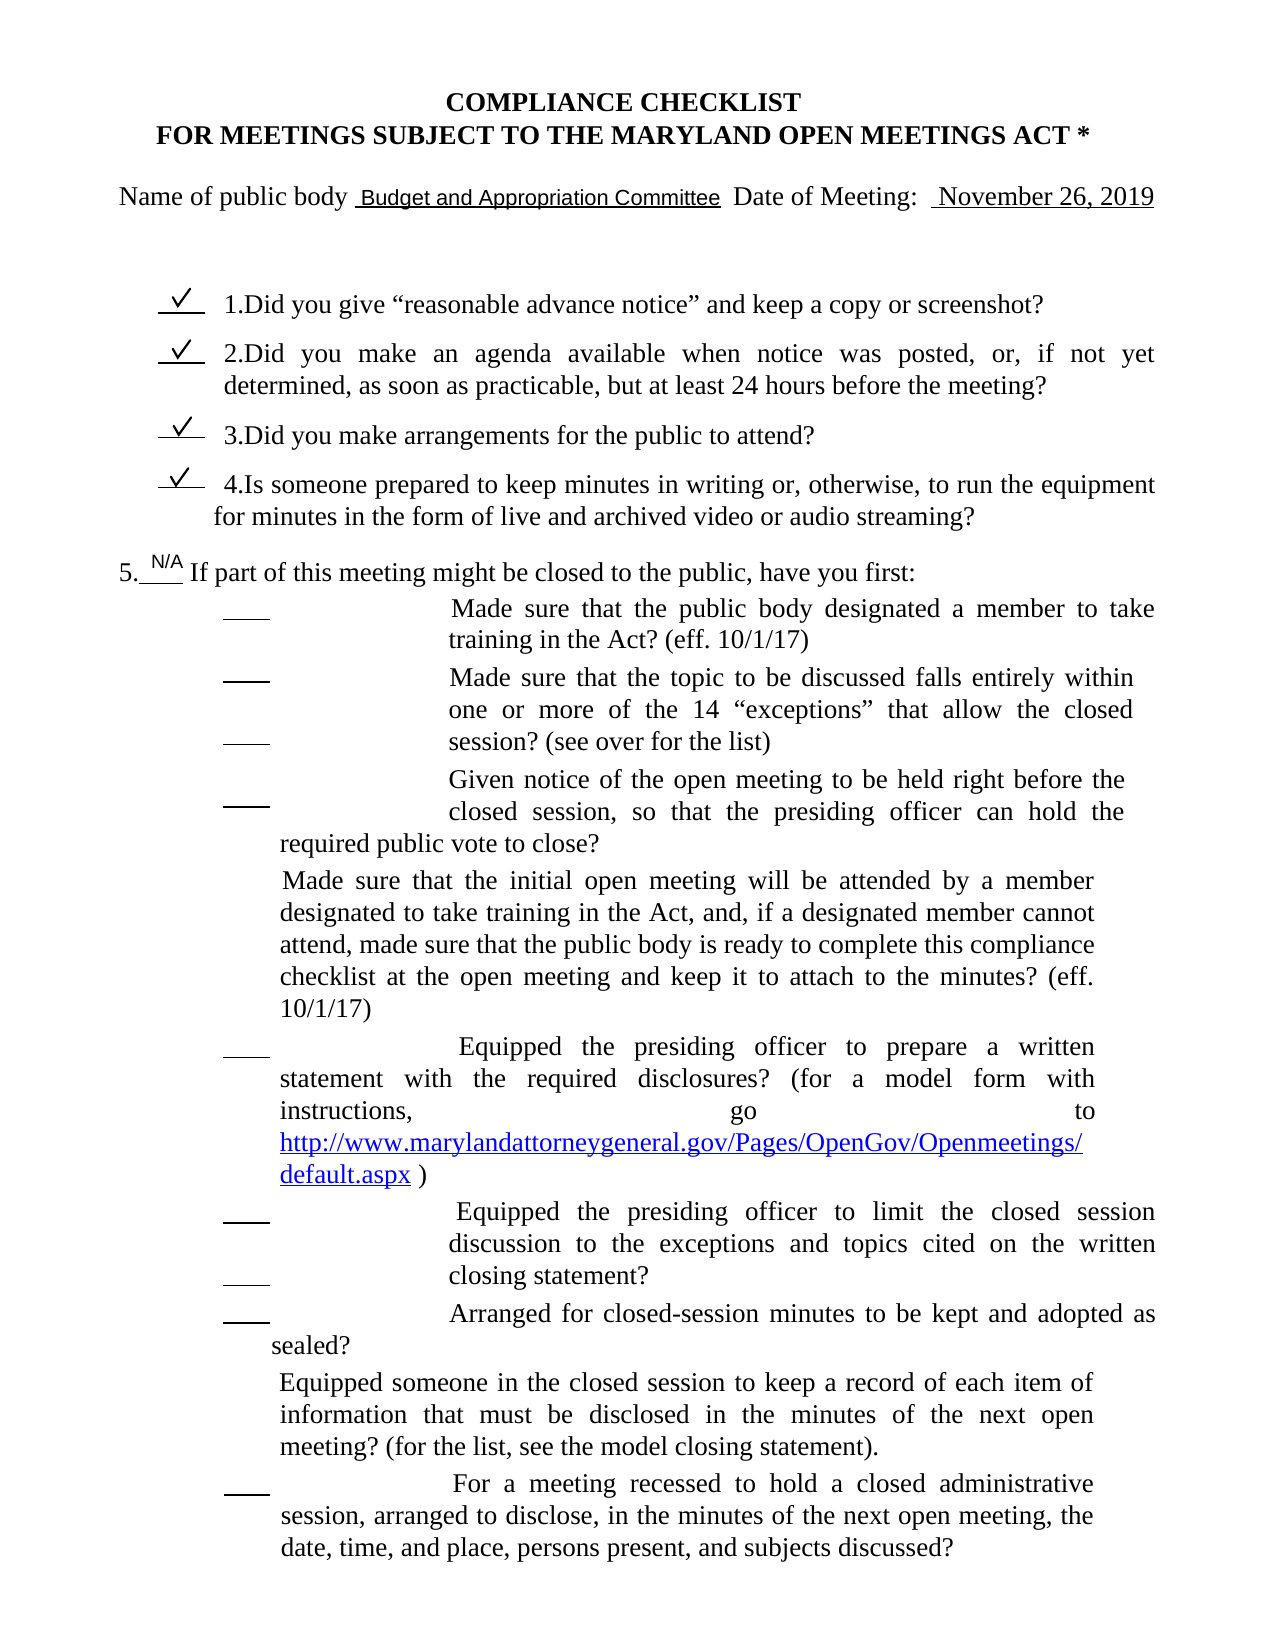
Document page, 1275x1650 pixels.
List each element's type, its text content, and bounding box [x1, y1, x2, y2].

text 2.Did you make an agenda available when notice was posted, or, if not yet determined, as soon as practicable, but at least 24 hours before the meeting? [118, 337, 1156, 400]
text Made sure that the topic to be discussed falls entirely within one or more of the 14 “exceptions” that allow the closed session? (see over for the list) [270, 661, 1134, 756]
text For a meeting recessed to hold a closed administrative session, arranged to disclose, in the minutes of the next open meeting, the date, time, and place, persons present, and subjects discussed? [270, 1467, 1095, 1562]
text Equipped the presiding officer to prepare a written statement with the required disclosures? (for a model form with instructions, go to http://www.marylandattorneygeneral.gov/Pages/OpenGov/Openmeetings/ default.aspx ) [270, 1030, 1095, 1189]
text 4.Is someone prepared to keep minutes in writing or, otherwise, to run the equipment for minutes in the form of live and archived video or audio streaming? [118, 468, 1156, 532]
text Made sure that the public body designated a member to take training in the Act? (eff. 10/1/17) [270, 592, 1156, 655]
text Name of public body Budget and Appropriation Committee Date of Meeting: November 26, 2019 [118, 180, 1162, 211]
text COMPLIANCE CHECKLIST [120, 86, 1127, 117]
text FOR MEETINGS SUBJECT TO THE MARYLAND OPEN MEETINGS ACT * [156, 119, 1162, 150]
text Given notice of the open meeting to be held right before the closed session, so that the presiding officer can hold the required public vote to close? [270, 763, 1126, 858]
text Made sure that the initial open meeting will be attended by a member designated to take training in the Act, and, if a designated member cannot attend, made sure that the public body is ready to complete this compliance checklist at the open meeting and keep it to attach to the minutes? (eff. 10/1/17) [270, 864, 1095, 1023]
text 3.Did you make arrangements for the public to attend? [118, 419, 1156, 450]
text Equipped the presiding officer to limit the closed session discussion to the exceptions and topics cited on the written closing statement? [270, 1195, 1156, 1291]
text 5. N/A If part of this meeting might be closed to the public, have you first: [118, 550, 1156, 588]
text 1.Did you give “reasonable advance notice” and keep a copy or screenshot? [118, 288, 1156, 319]
text Arranged for closed-session minutes to be kept and adopted as sealed? [270, 1297, 1156, 1360]
text Equipped someone in the closed session to keep a record of each item of information that must be disclosed in the minutes of the next open meeting? (for the list, see the model closing statement). [270, 1366, 1095, 1461]
